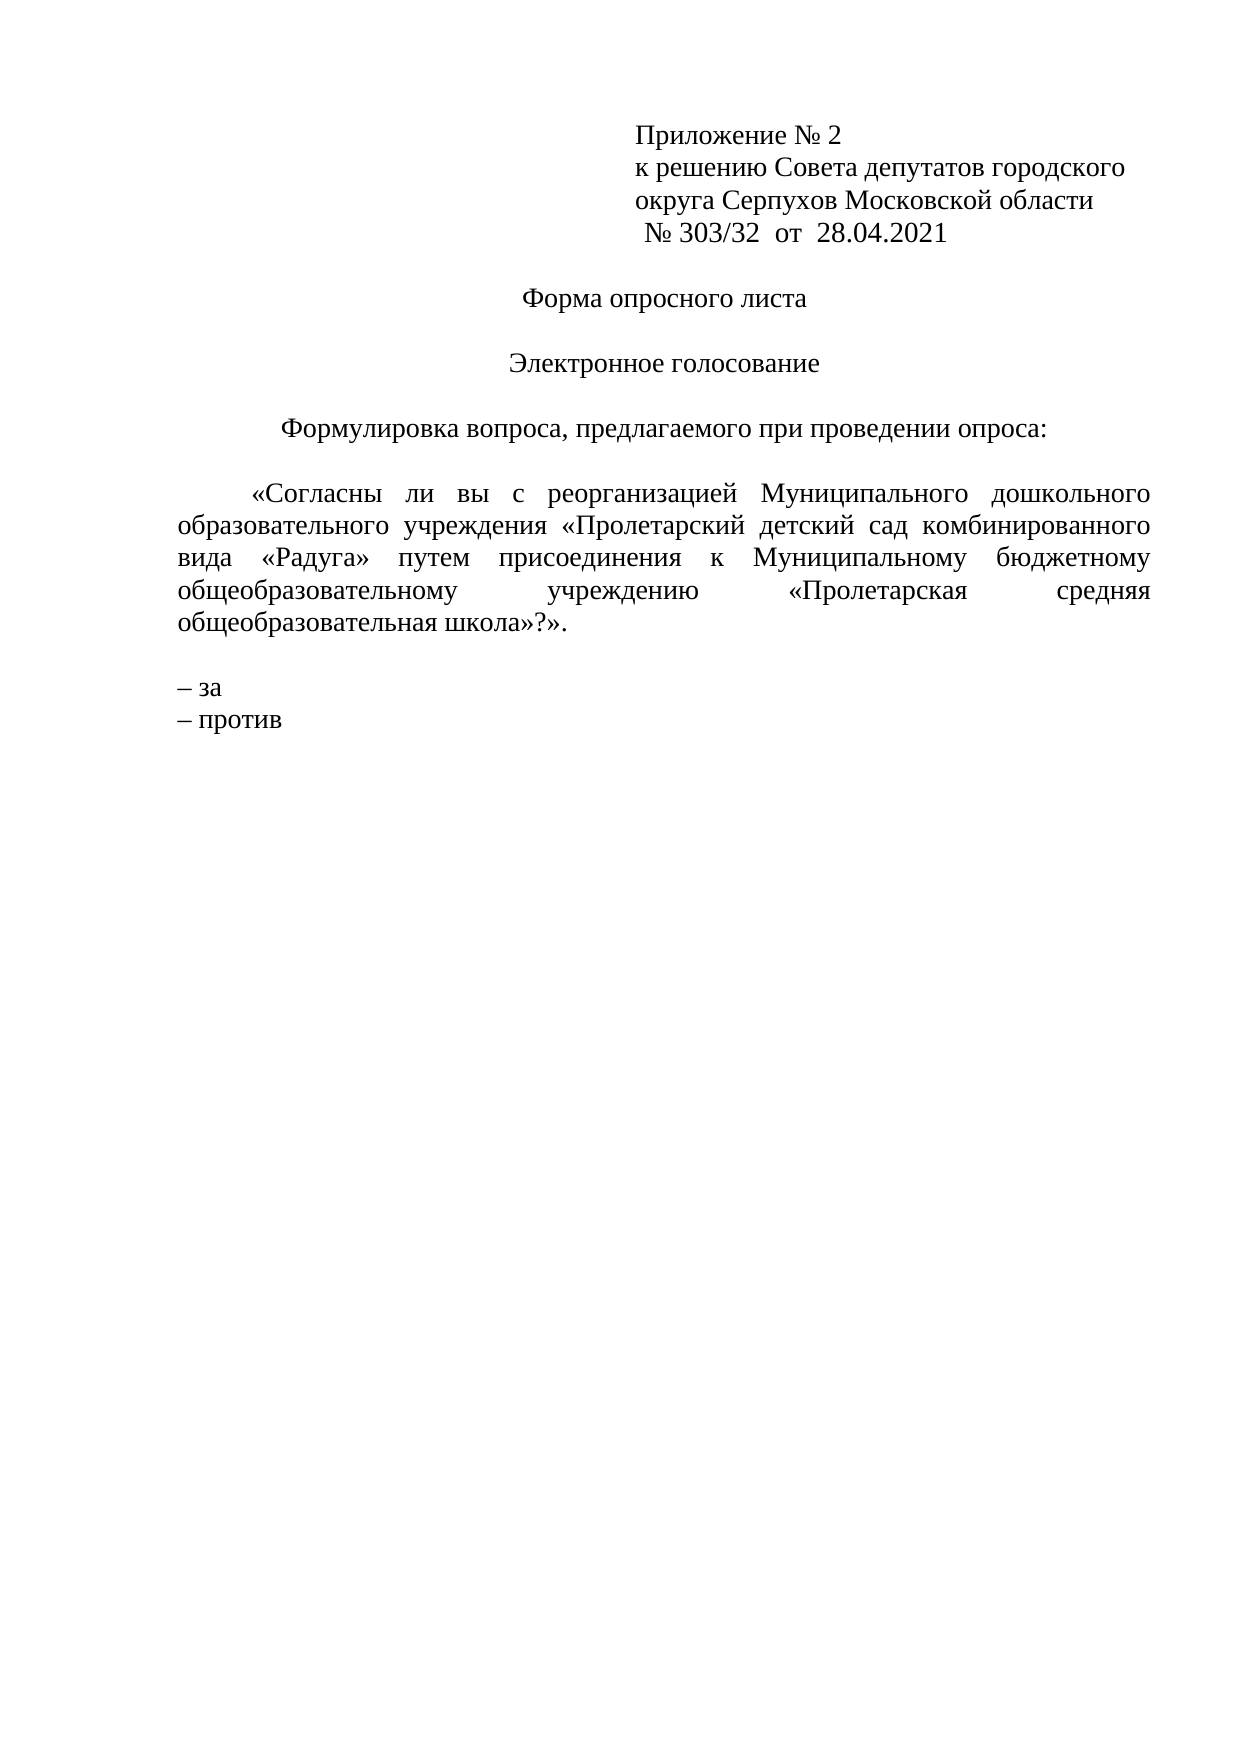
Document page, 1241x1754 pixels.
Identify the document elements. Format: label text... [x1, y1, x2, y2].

text Приложение № 2 [635, 118, 1152, 151]
text «Согласны ли вы с реорганизацией Муниципального дошкольного образовательного учреждения «Пролетарский детский сад комбинированного вида «Радуга» путем присоединения к Муниципальному бюджетному общеобразовательному учреждению «Пролетарская средняя общеобразовательная школа»?». [177, 476, 1152, 638]
text к решению Совета депутатов городского округа Серпухов Московской области [635, 151, 1152, 215]
text – за [177, 670, 1152, 702]
text Форма опросного листа [177, 281, 1152, 314]
text – против [177, 702, 1152, 735]
text Электронное голосование [177, 346, 1152, 378]
text Формулировка вопроса, предлагаемого при проведении опроса: [177, 411, 1152, 443]
text № 303/32 от 28.04.2021 [177, 215, 1152, 249]
